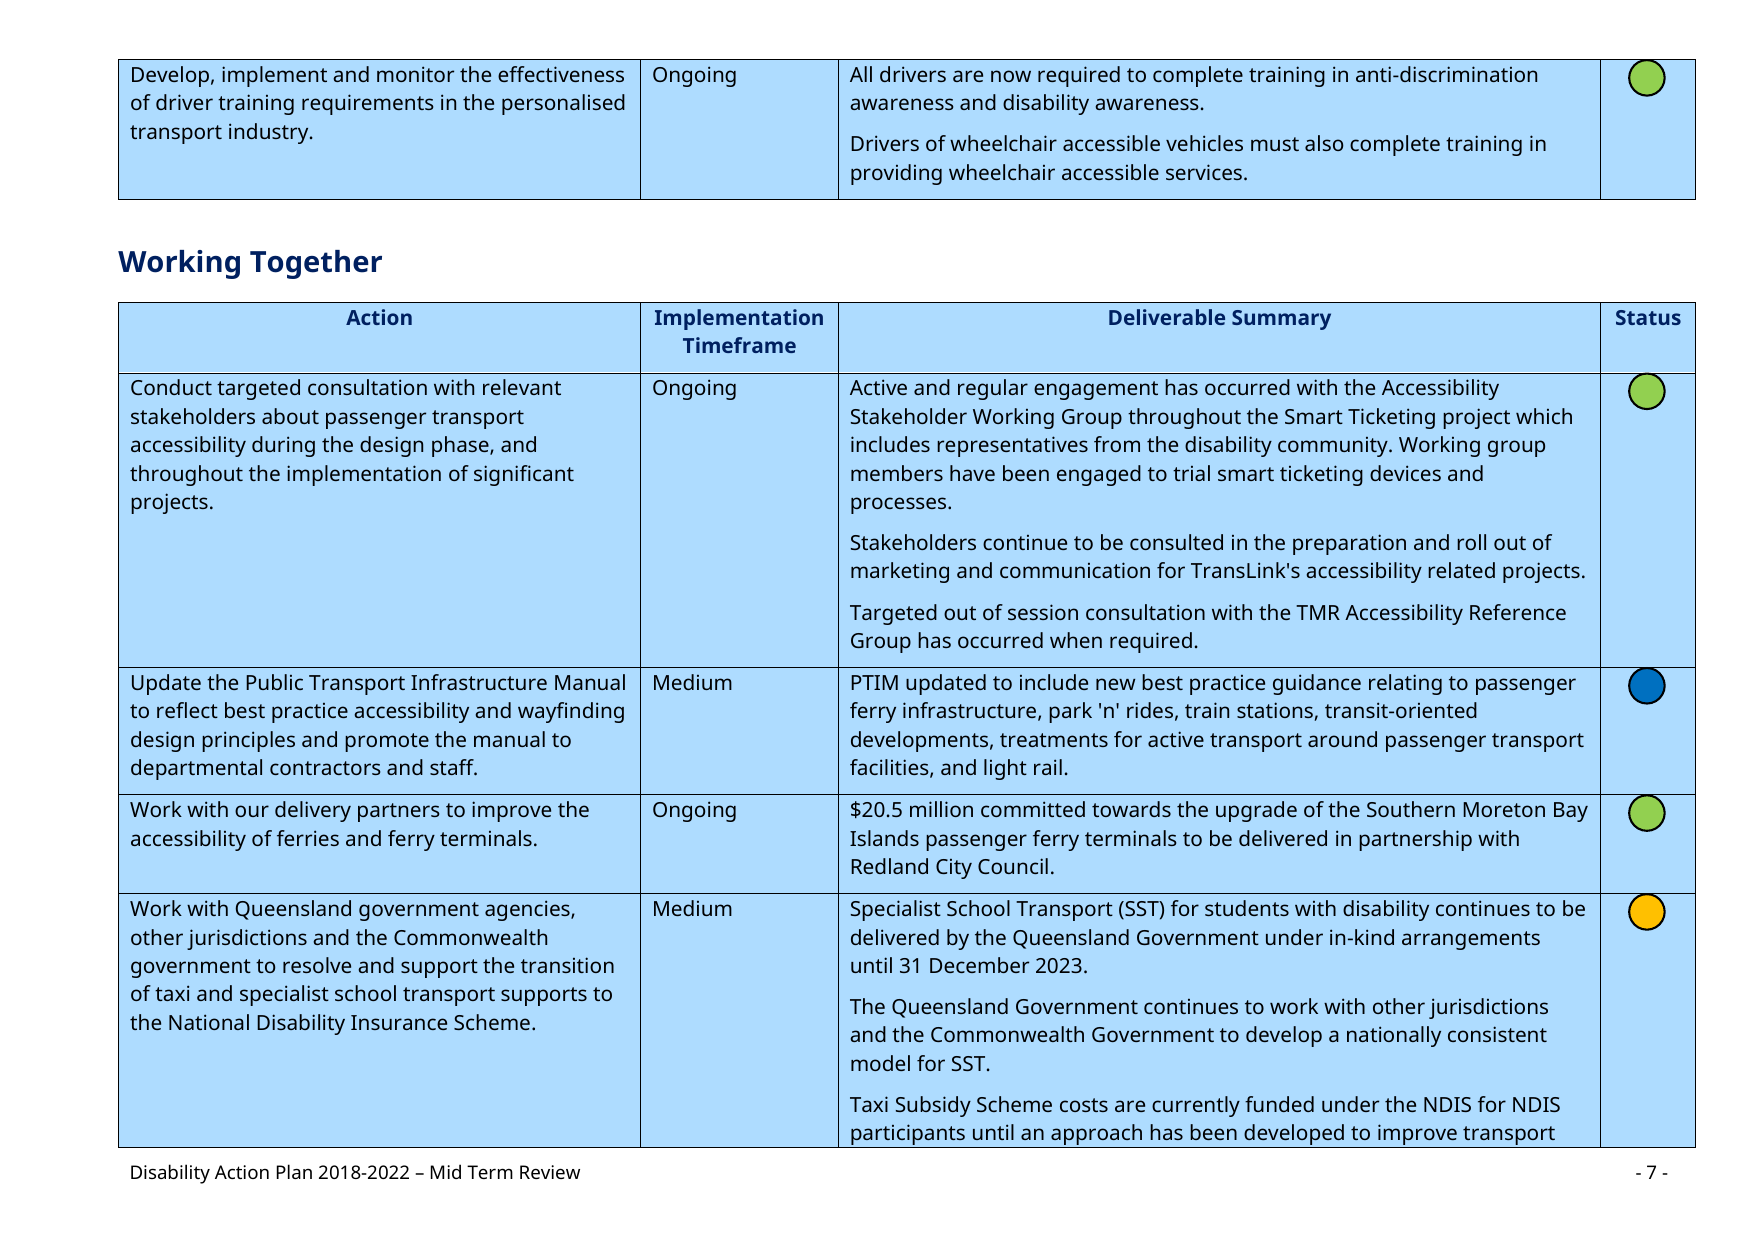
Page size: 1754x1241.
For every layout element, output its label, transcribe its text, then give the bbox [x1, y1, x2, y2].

table_header Action [119, 303, 640, 372]
table_cell Medium [641, 668, 838, 794]
table_cell [1601, 374, 1695, 667]
table_cell Work with our delivery partners to improve the accessibility of ferries and ferry terminals. [119, 795, 640, 893]
table_cell [1601, 894, 1695, 1147]
table_header Implementation Timeframe [641, 303, 838, 372]
table_cell Medium [641, 894, 838, 1147]
table_cell All drivers are now required to complete training in anti-discrimination awareness and disability awareness. Drivers of wheelchair accessible vehicles must also complete training in providing wheelchair accessible services. [839, 60, 1600, 199]
table_cell Ongoing [641, 60, 838, 199]
table_cell Active and regular engagement has occurred with the Accessibility Stakeholder Working Group throughout the Smart Ticketing project which includes representatives from the disability community. Working group members have been engaged to trial smart ticketing devices and processes. Stakeholders continue to be consulted in the preparation and roll out of marketing and communication for TransLink's accessibility related projects. Targeted out of session consultation with the TMR Accessibility Reference Group has occurred when required. [839, 374, 1600, 667]
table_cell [839, 894, 1600, 1147]
table_header Status [1601, 303, 1695, 372]
table_cell Conduct targeted consultation with relevant stakeholders about passenger transport accessibility during the design phase, and throughout the implementation of significant projects. [119, 374, 640, 667]
table_header Deliverable Summary [839, 303, 1600, 372]
table_cell Ongoing [641, 795, 838, 893]
table_cell Ongoing [641, 374, 838, 667]
table_cell $20.5 million committed towards the upgrade of the Southern Moreton Bay Islands passenger ferry terminals to be delivered in partnership with Redland City Council. [839, 795, 1600, 893]
table_cell Update the Public Transport Infrastructure Manual to reflect best practice accessibility and wayfinding design principles and promote the manual to departmental contractors and staff. [119, 668, 640, 794]
table_cell PTIM updated to include new best practice guidance relating to passenger ferry infrastructure, park 'n' rides, train stations, transit-oriented developments, treatments for active transport around passenger transport facilities, and light rail. [839, 668, 1600, 794]
table_cell [1601, 668, 1695, 794]
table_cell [119, 894, 640, 1147]
table_cell [1601, 795, 1695, 893]
table_cell Develop, implement and monitor the effectiveness of driver training requirements in the personalised transport industry. [119, 60, 640, 199]
subtitle Working Together [118, 242, 1695, 281]
table_cell [1601, 60, 1695, 199]
